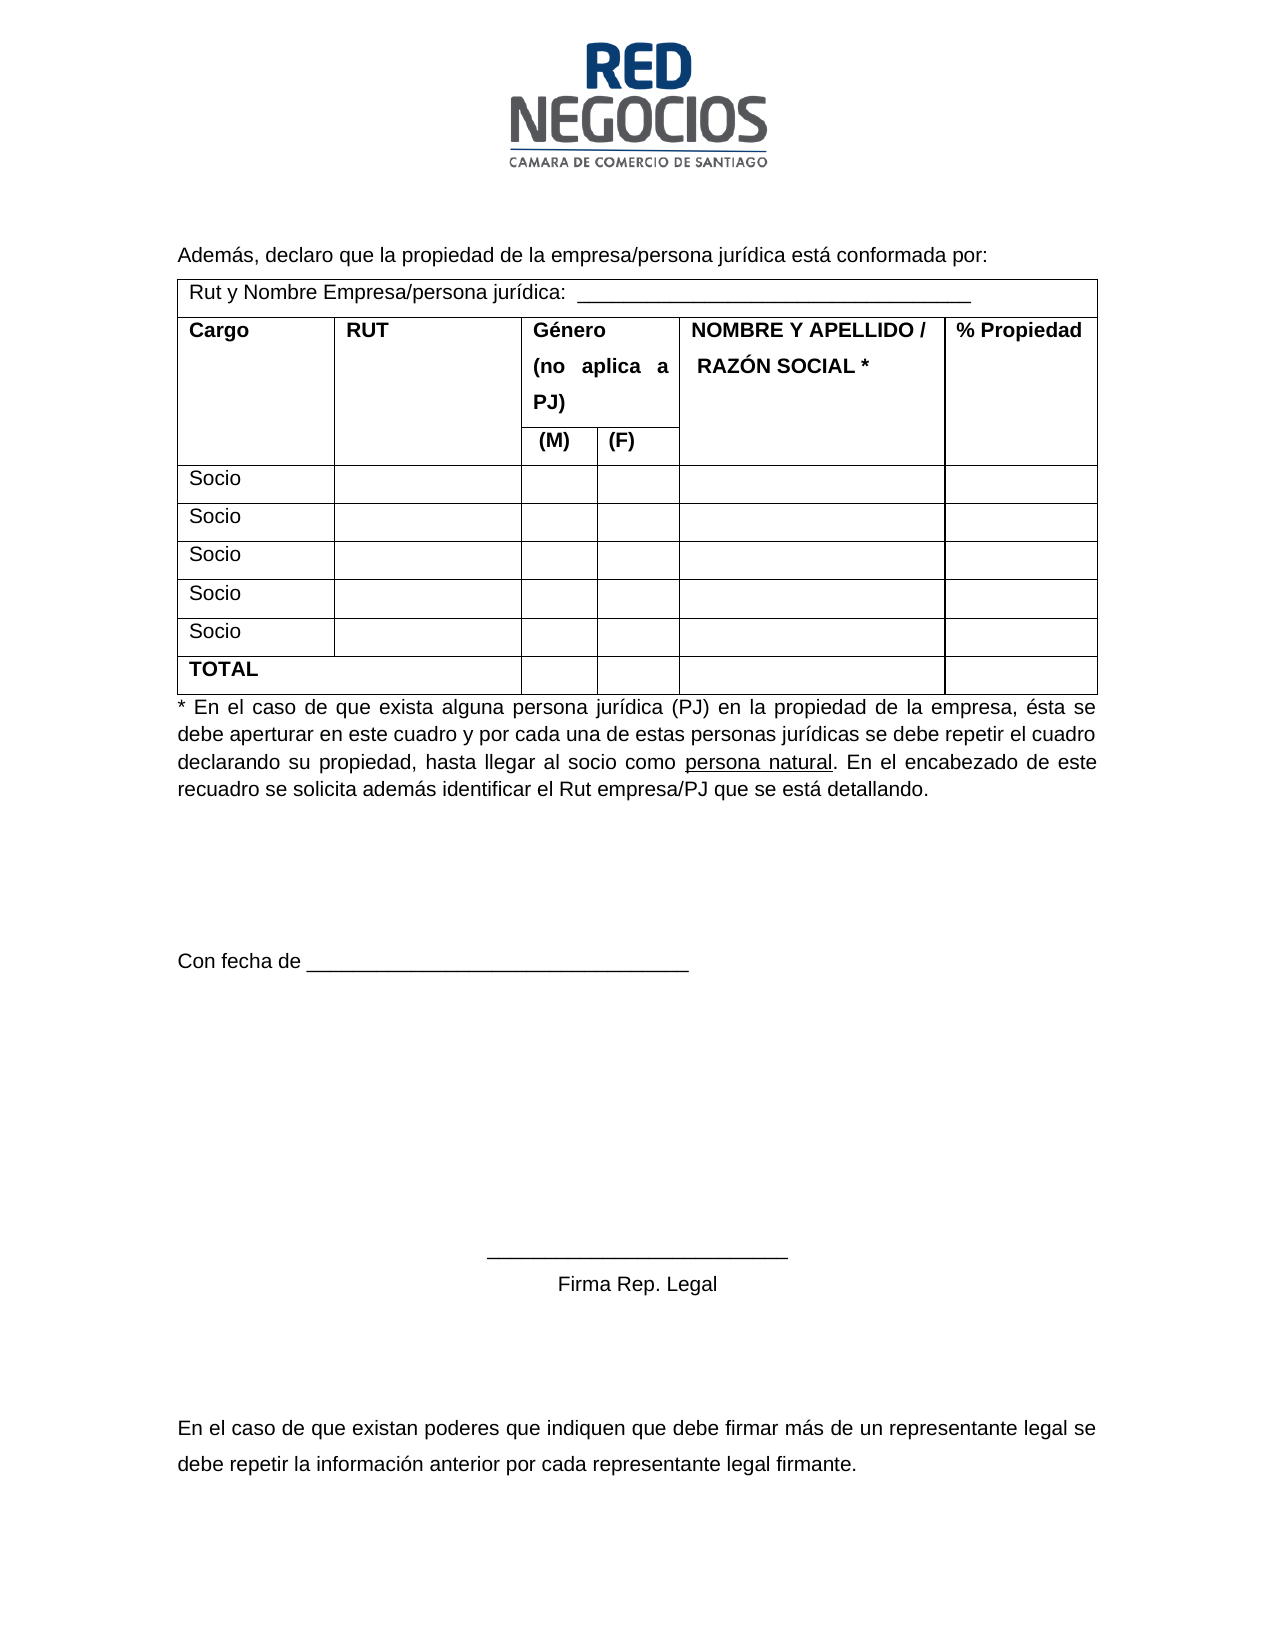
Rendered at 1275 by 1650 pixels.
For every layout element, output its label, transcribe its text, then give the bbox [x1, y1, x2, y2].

table_cell [522, 580, 597, 617]
table_cell [335, 504, 521, 541]
table_cell Género (no aplica a PJ) [522, 318, 679, 427]
table_cell NOMBRE Y APELLIDO / RAZÓN SOCIAL * [680, 318, 944, 465]
table_cell [946, 542, 1097, 579]
table_cell Socio [178, 619, 334, 656]
table_cell Socio [178, 466, 334, 503]
table_cell [598, 466, 679, 503]
table_cell Socio [178, 580, 334, 617]
text * En el caso de que exista alguna persona jurídica (PJ) en la propiedad de la empresa, ésta se debe aperturar en este cuadro y por cada una de estas personas jurídicas se debe repetir el cuadro declarando su propiedad, hasta llegar al socio como persona natural. En el encabezado de este recuadro se solicita además identificar el Rut empresa/PJ que se está detallando. [177, 695, 1098, 801]
table_cell [598, 619, 679, 656]
table_cell [522, 657, 597, 694]
table_cell [598, 504, 679, 541]
table_cell [598, 542, 679, 579]
table_cell [335, 619, 521, 656]
table_cell [522, 504, 597, 541]
text Firma Rep. Legal [177, 1272, 1098, 1296]
table_cell [598, 580, 679, 617]
table_cell [522, 619, 597, 656]
table_cell Socio [178, 504, 334, 541]
table_cell (M) [522, 428, 597, 465]
table_cell [680, 504, 944, 541]
picture [495, 29, 780, 179]
table_cell [522, 542, 597, 579]
table_cell [598, 657, 679, 694]
table_cell [680, 542, 944, 579]
table_cell % Propiedad [946, 318, 1097, 465]
table_cell TOTAL [178, 657, 521, 694]
table_cell [946, 657, 1097, 694]
table_cell [946, 466, 1097, 503]
table_cell [680, 580, 944, 617]
table_cell [946, 504, 1097, 541]
text __________________________ [177, 1236, 1098, 1260]
table_cell [946, 619, 1097, 656]
table_cell (F) [598, 428, 679, 465]
text Con fecha de _________________________________ [177, 948, 1098, 972]
text En el caso de que existan poderes que indiquen que debe firmar más de un representante legal se debe repetir la información anterior por cada representante legal firmante. [177, 1416, 1098, 1476]
table_cell [335, 466, 521, 503]
table_cell [680, 619, 944, 656]
table_cell Socio [178, 542, 334, 579]
text Además, declaro que la propiedad de la empresa/persona jurídica está conformada por: [177, 243, 1098, 267]
table_cell [680, 657, 944, 694]
table_cell Cargo [178, 318, 334, 465]
table_cell [522, 466, 597, 503]
table_cell [680, 466, 944, 503]
table_cell RUT [335, 318, 521, 465]
table_header Rut y Nombre Empresa/persona jurídica: __________________________________ [178, 280, 1097, 317]
table_cell [946, 580, 1097, 617]
table_cell [335, 580, 521, 617]
table_cell [335, 542, 521, 579]
